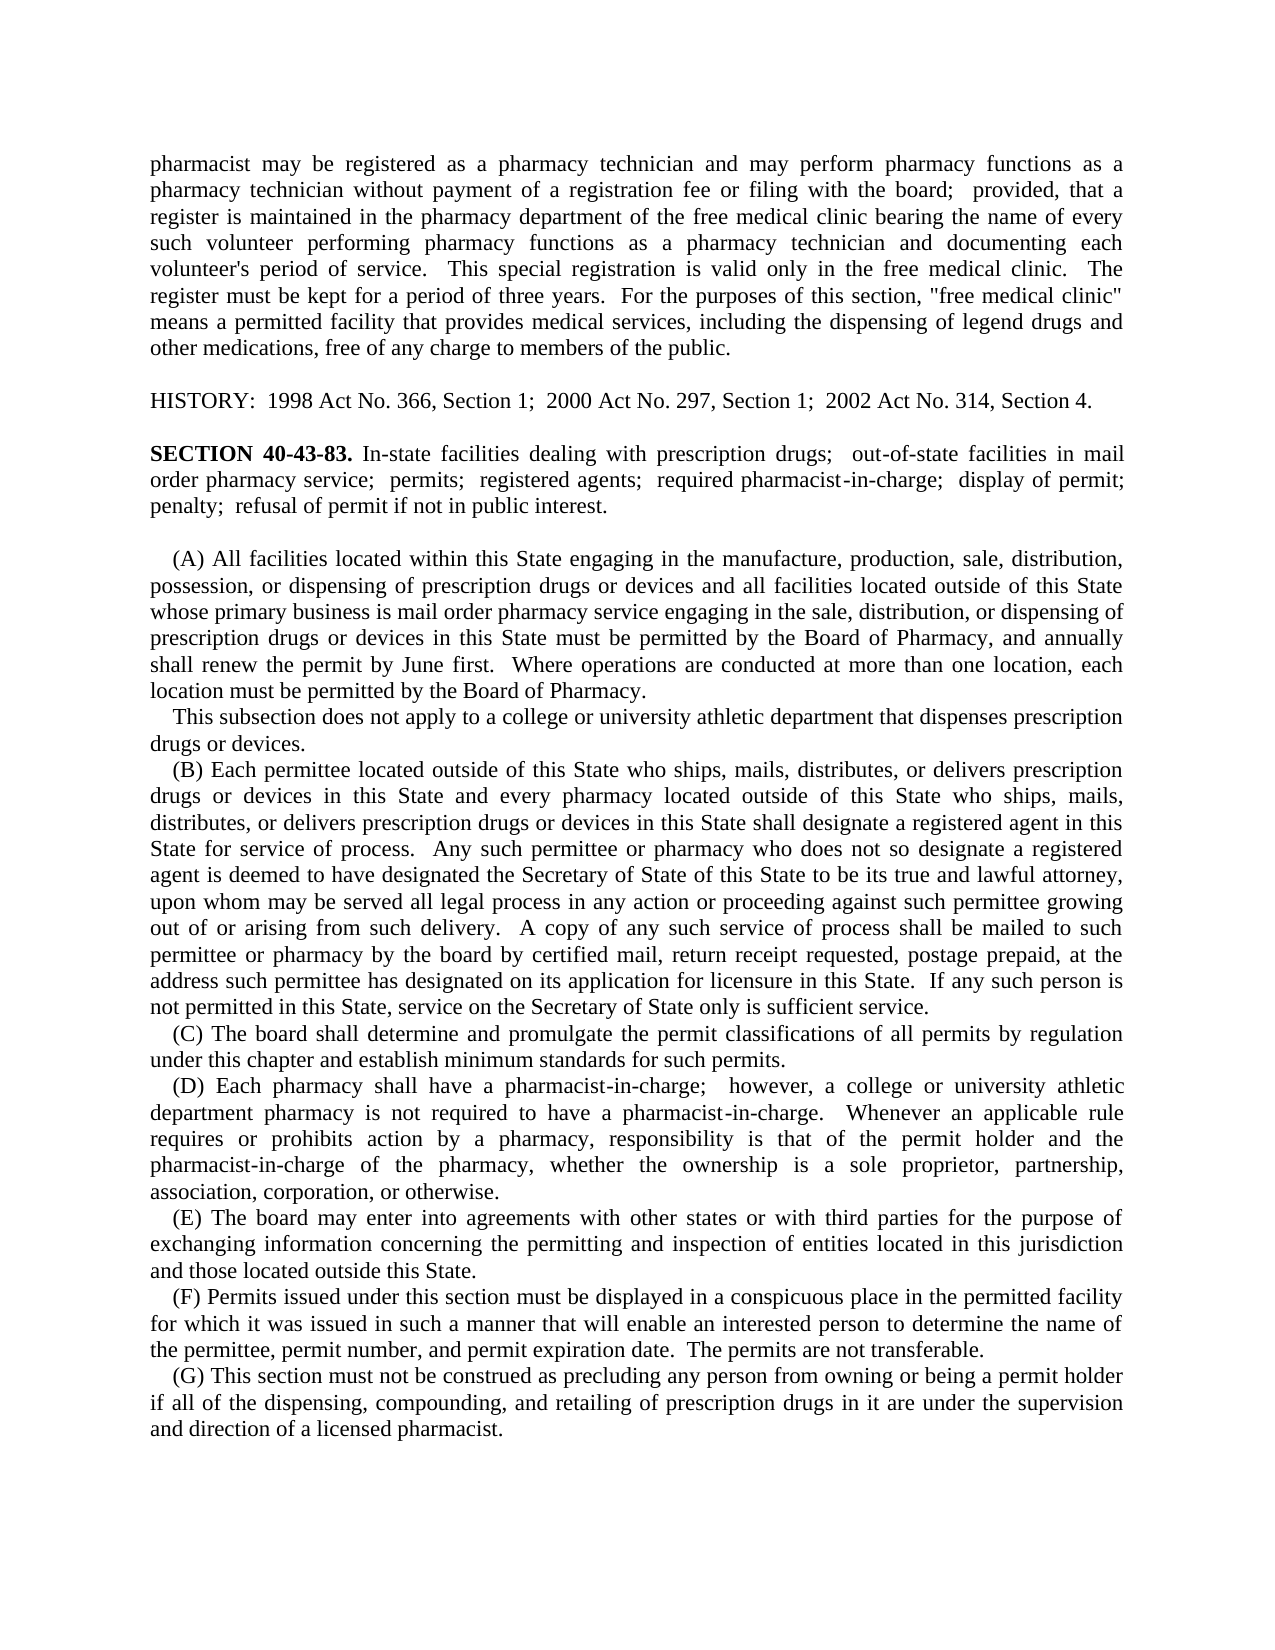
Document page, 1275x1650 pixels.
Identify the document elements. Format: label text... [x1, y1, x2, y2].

text HISTORY: 1998 Act No. 366, Section 1; 2000 Act No. 297, Section 1; 2002 Act No. 314, Section 4. [150, 387, 1125, 413]
text (D) Each pharmacy shall have a pharmacist-in-charge; however, a college or university athletic department pharmacy is not required to have a pharmacist-in-charge. Whenever an applicable rule requires or prohibits action by a pharmacy, responsibility is that of the permit holder and the pharmacist-in-charge of the pharmacy, whether the ownership is a sole proprietor, partnership, association, corporation, or otherwise. [150, 1072, 1125, 1204]
text (E) The board may enter into agreements with other states or with third parties for the purpose of exchanging information concerning the permitting and inspection of entities located in this jurisdiction and those located outside this State. [150, 1204, 1125, 1283]
text (G) This section must not be construed as precluding any person from owning or being a permit holder if all of the dispensing, compounding, and retailing of prescription drugs in it are under the supervision and direction of a licensed pharmacist. [150, 1362, 1125, 1441]
text (B) Each permittee located outside of this State who ships, mails, distributes, or delivers prescription drugs or devices in this State and every pharmacy located outside of this State who ships, mails, distributes, or delivers prescription drugs or devices in this State shall designate a registered agent in this State for service of process. Any such permittee or pharmacy who does not so designate a registered agent is deemed to have designated the Secretary of State of this State to be its true and lawful attorney, upon whom may be served all legal process in any action or proceeding against such permittee growing out of or arising from such delivery. A copy of any such service of process shall be mailed to such permittee or pharmacy by the board by certified mail, return receipt requested, postage prepaid, at the address such permittee has designated on its application for licensure in this State. If any such person is not permitted in this State, service on the Secretary of State only is sufficient service. [150, 756, 1125, 1020]
text (F) Permits issued under this section must be displayed in a conspicuous place in the permitted facility for which it was issued in such a manner that will enable an interested person to determine the name of the permittee, permit number, and permit expiration date. The permits are not transferable. [150, 1283, 1125, 1362]
text (C) The board shall determine and promulgate the permit classifications of all permits by regulation under this chapter and establish minimum standards for such permits. [150, 1020, 1125, 1072]
text (A) All facilities located within this State engaging in the manufacture, production, sale, distribution, possession, or dispensing of prescription drugs or devices and all facilities located outside of this State whose primary business is mail order pharmacy service engaging in the sale, distribution, or dispensing of prescription drugs or devices in this State must be permitted by the Board of Pharmacy, and annually shall renew the permit by June first. Where operations are conducted at more than one location, each location must be permitted by the Board of Pharmacy. [150, 545, 1125, 703]
text This subsection does not apply to a college or university athletic department that dispenses prescription drugs or devices. [150, 703, 1125, 756]
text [150, 150, 1125, 361]
text SECTION 40-43-83. In-state facilities dealing with prescription drugs; out-of-state facilities in mail order pharmacy service; permits; registered agents; required pharmacist-in-charge; display of permit; penalty; refusal of permit if not in public interest. [150, 440, 1125, 519]
